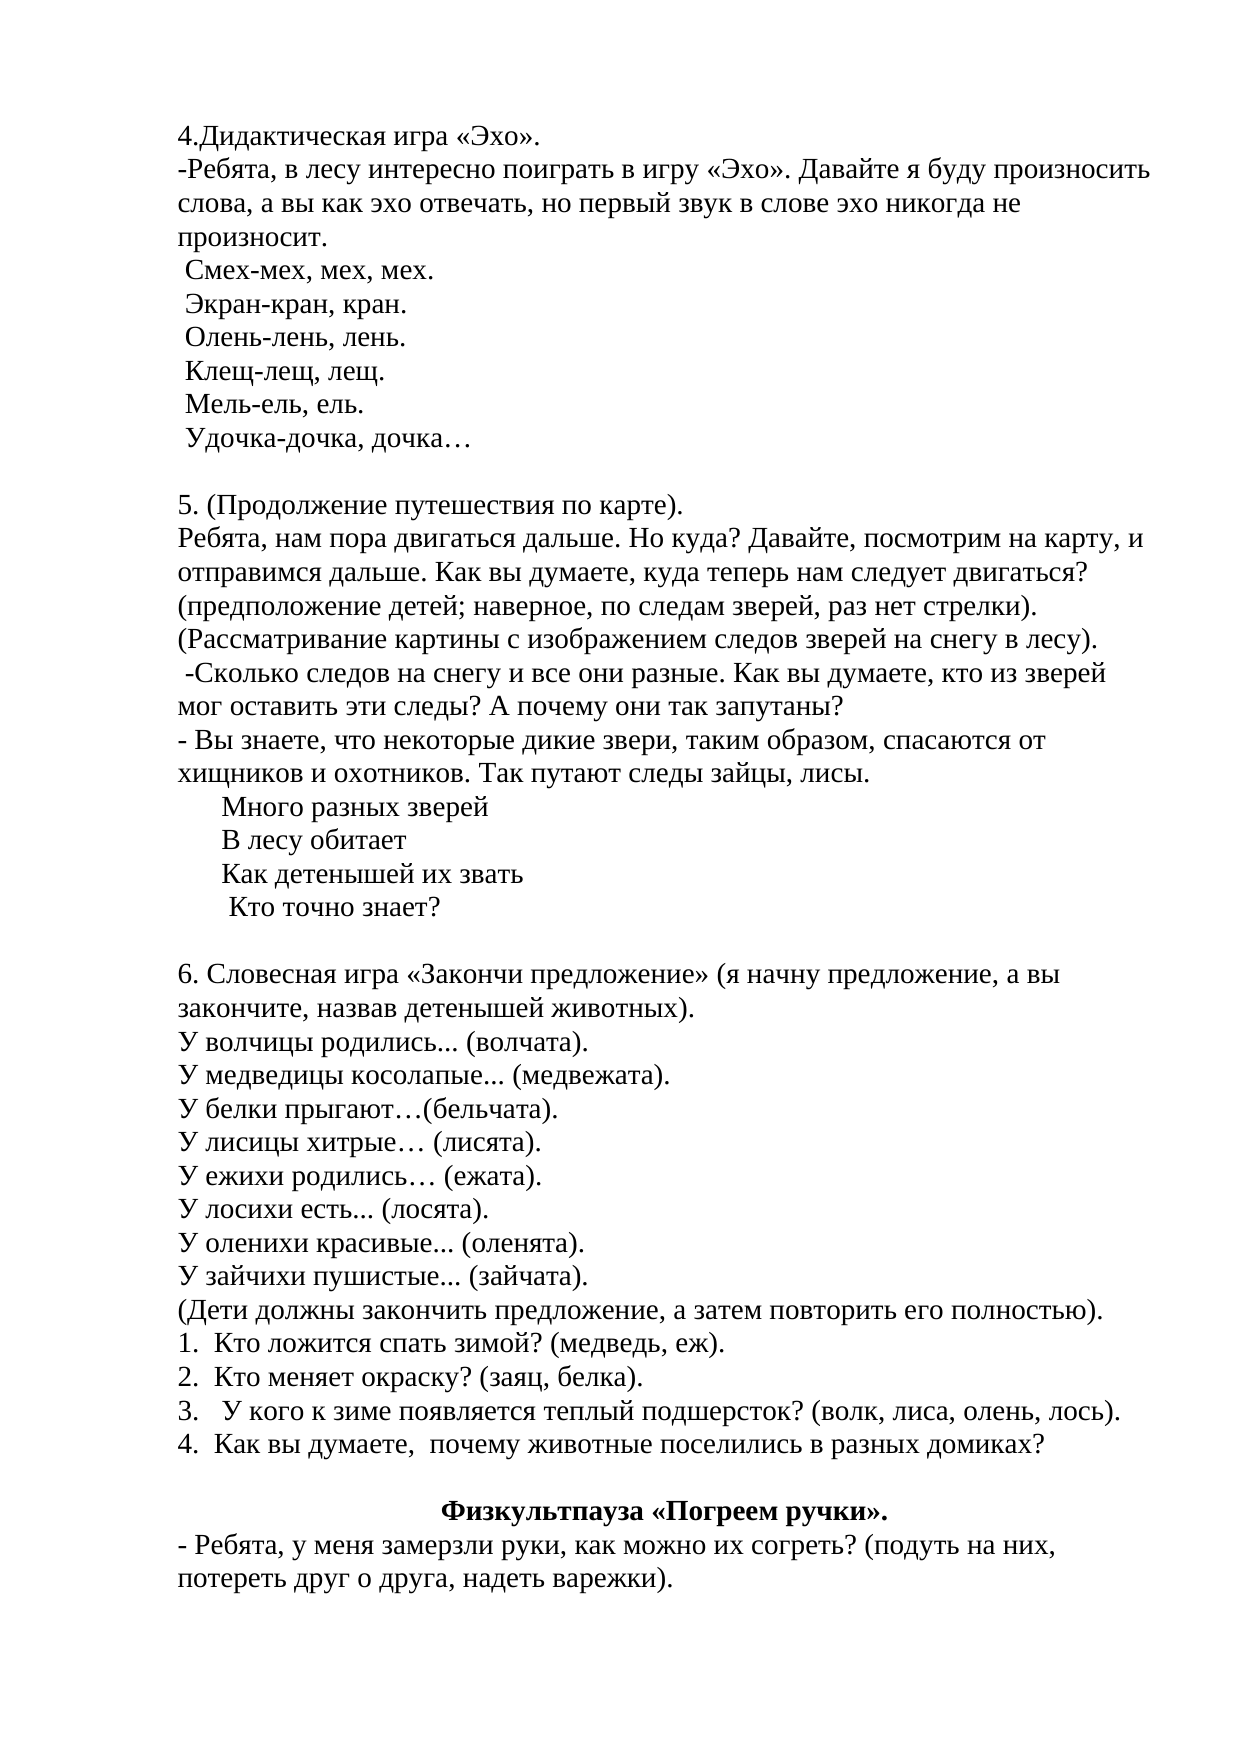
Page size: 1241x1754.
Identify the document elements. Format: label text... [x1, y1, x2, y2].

text В лесу обитает [177, 822, 1152, 856]
text 6. Словесная игра «Закончи предложение» (я начну предложение, а вы закончите, назвав детенышей животных). [177, 957, 1152, 1024]
text Экран-кран, кран. [177, 286, 1152, 319]
text (Дети должны закончить предложение, а затем повторить его полностью). [177, 1292, 1152, 1326]
text - Ребята, у меня замерзли руки, как можно их согреть? (подуть на них, потереть друг о друга, надеть варежки). [177, 1527, 1152, 1594]
text У ежихи родились… (ежата). [177, 1158, 1152, 1191]
text Олень-лень, лень. [177, 319, 1152, 353]
text Много разных зверей [177, 789, 1152, 822]
text Физкультпауза «Погреем ручки». [177, 1493, 1152, 1527]
text У волчицы родились... (волчата). [177, 1024, 1152, 1057]
text 4.Дидактическая игра «Эхо». [177, 118, 1152, 152]
text У лисицы хитрые… (лисята). [177, 1124, 1152, 1158]
text Мель-ель, ель. [177, 386, 1152, 420]
text - Вы знаете, что некоторые дикие звери, таким образом, спасаются от хищников и охотников. Так путают следы зайцы, лисы. [177, 722, 1152, 789]
text -Ребята, в лесу интересно поиграть в игру «Эхо». Давайте я буду произносить слова, а вы как эхо отвечать, но первый звук в слове эхо никогда не произносит. [177, 152, 1152, 252]
text 2. Кто меняет окраску? (заяц, белка). [177, 1359, 1152, 1393]
text У зайчихи пушистые... (зайчата). [177, 1258, 1152, 1292]
text 4. Как вы думаете, почему животные поселились в разных домиках? [177, 1426, 1152, 1460]
text Как детенышей их звать [177, 856, 1152, 889]
text -Сколько следов на снегу и все они разные. Как вы думаете, кто из зверей мог оставить эти следы? А почему они так запутаны? [177, 655, 1152, 722]
text 1. Кто ложится спать зимой? (медведь, еж). [177, 1326, 1152, 1359]
text У оленихи красивые... (оленята). [177, 1225, 1152, 1258]
text Удочка-дочка, дочка… [177, 420, 1152, 453]
text Клещ-лещ, лещ. [177, 353, 1152, 386]
text Ребята, нам пора двигаться дальше. Но куда? Давайте, посмотрим на карту, и отправимся дальше. Как вы думаете, куда теперь нам следует двигаться? (предположение детей; наверное, по следам зверей, раз нет стрелки). [177, 521, 1152, 621]
text У лосихи есть... (лосята). [177, 1191, 1152, 1225]
text Смех-мех, мех, мех. [177, 252, 1152, 286]
text У медведицы косолапые... (медвежата). [177, 1057, 1152, 1091]
text У белки прыгают…(бельчата). [177, 1091, 1152, 1124]
text (Рассматривание картины с изображением следов зверей на снегу в лесу). [177, 621, 1152, 655]
text 3. У кого к зиме появляется теплый подшерсток? (волк, лиса, олень, лось). [177, 1393, 1152, 1426]
text Кто точно знает? [177, 889, 1152, 923]
text 5. (Продолжение путешествия по карте). [177, 487, 1152, 521]
